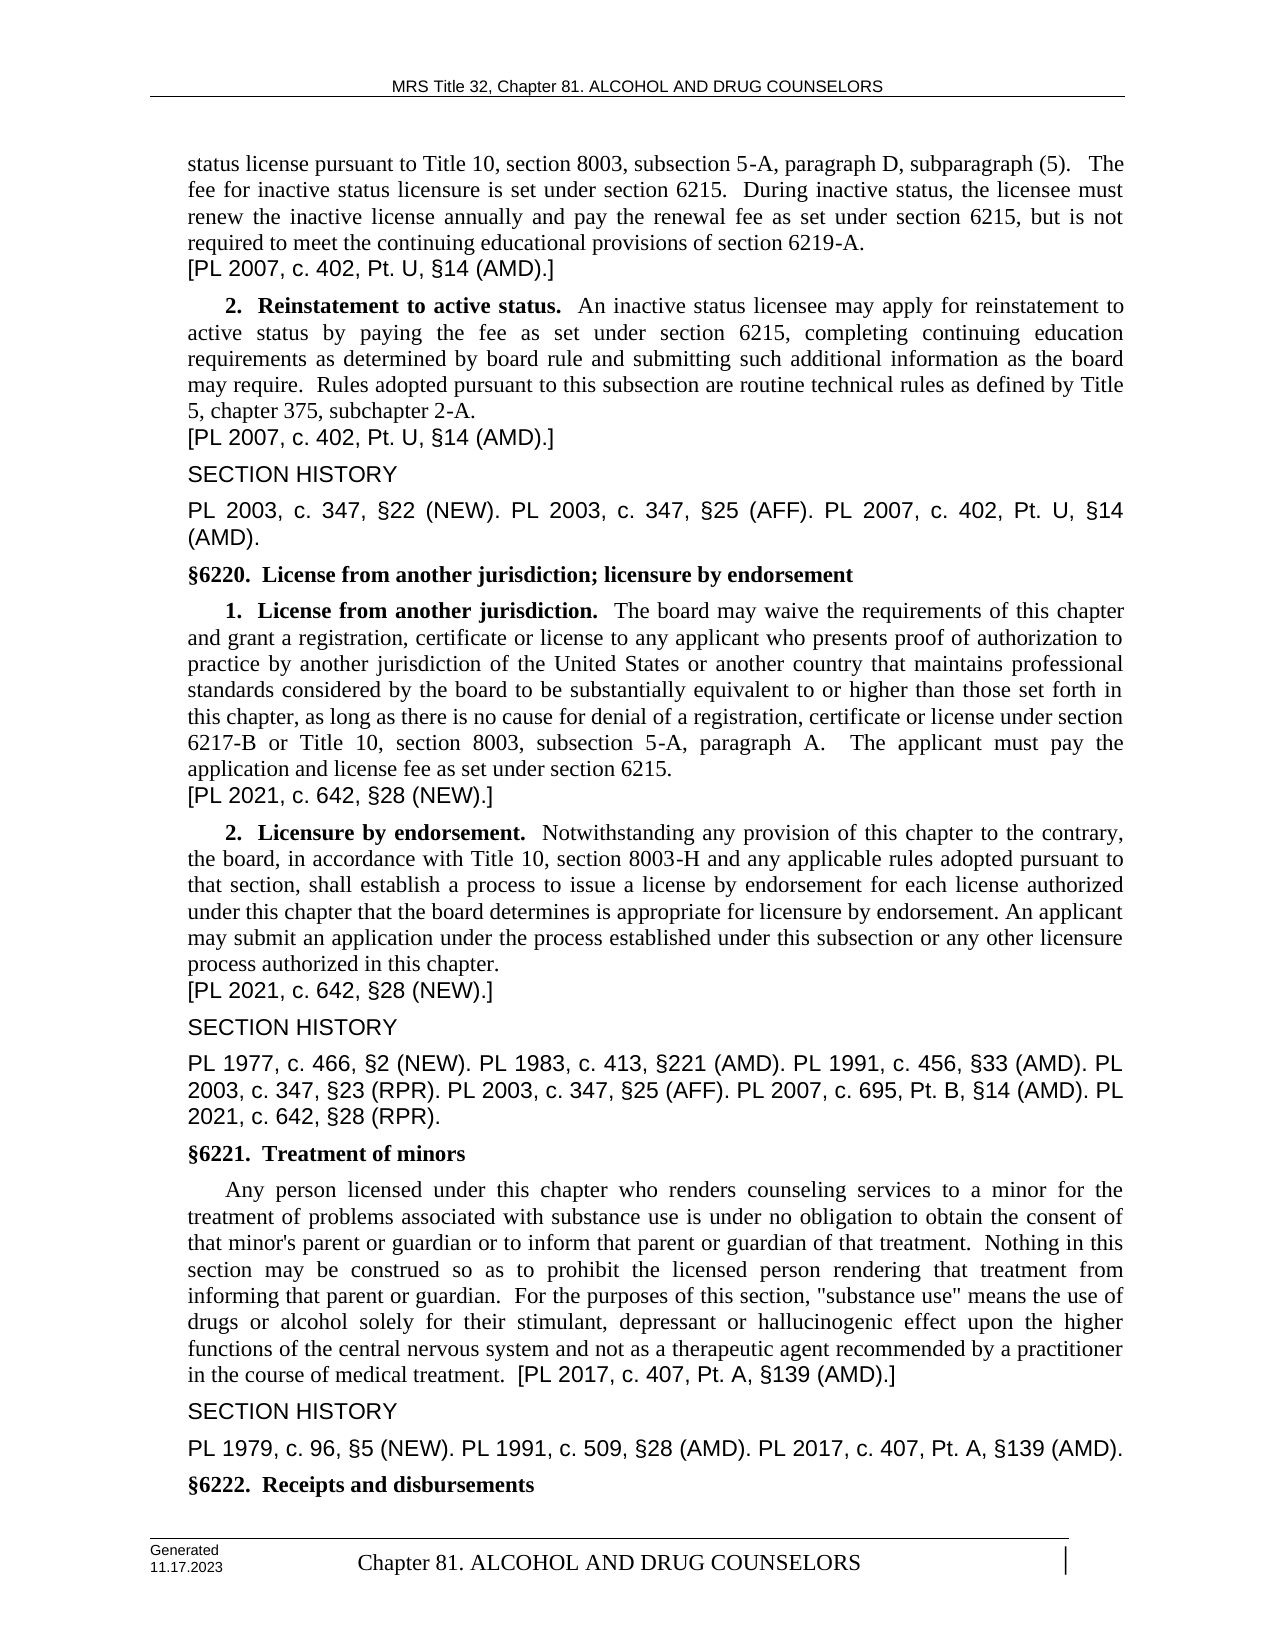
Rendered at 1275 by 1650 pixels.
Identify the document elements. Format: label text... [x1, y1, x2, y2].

text [PL 2007, c. 402, Pt. U, §14 (AMD).] [187, 255, 1125, 282]
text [187, 150, 1125, 255]
text §6222. Receipts and disbursements [187, 1471, 1125, 1498]
text PL 1977, c. 466, §2 (NEW). PL 1983, c. 413, §221 (AMD). PL 1991, c. 456, §33 (AMD). PL 2003, c. 347, §23 (RPR). PL 2003, c. 347, §25 (AFF). PL 2007, c. 695, Pt. B, §14 (AMD). PL 2021, c. 642, §28 (RPR). [187, 1050, 1125, 1129]
text PL 1979, c. 96, §5 (NEW). PL 1991, c. 509, §28 (AMD). PL 2017, c. 407, Pt. A, §139 (AMD). [187, 1435, 1125, 1461]
text PL 2003, c. 347, §22 (NEW). PL 2003, c. 347, §25 (AFF). PL 2007, c. 402, Pt. U, §14 (AMD). [187, 497, 1125, 550]
text SECTION HISTORY [187, 461, 1125, 487]
text 2. Reinstatement to active status. An inactive status licensee may apply for reinstatement to active status by paying the fee as set under section 6215, completing continuing education requirements as determined by board rule and submitting such additional information as the board may require. Rules adopted pursuant to this subsection are routine technical rules as defined by Title 5, chapter 375, subchapter 2‑A. [187, 292, 1125, 424]
text [PL 2021, c. 642, §28 (NEW).] [187, 782, 1125, 808]
text 2. Licensure by endorsement. Notwithstanding any provision of this chapter to the contrary, the board, in accordance with Title 10, section 8003‑H and any applicable rules adopted pursuant to that section, shall establish a process to issue a license by endorsement for each license authorized under this chapter that the board determines is appropriate for licensure by endorsement. An applicant may submit an application under the process established under this subsection or any other licensure process authorized in this chapter. [187, 819, 1125, 977]
text [PL 2007, c. 402, Pt. U, §14 (AMD).] [187, 424, 1125, 450]
text [PL 2021, c. 642, §28 (NEW).] [187, 977, 1125, 1003]
text §6220. License from another jurisdiction; licensure by endorsement [187, 561, 1125, 587]
text SECTION HISTORY [187, 1398, 1125, 1424]
text §6221. Treatment of minors [187, 1140, 1125, 1166]
text Any person licensed under this chapter who renders counseling services to a minor for the treatment of problems associated with substance use is under no obligation to obtain the consent of that minor's parent or guardian or to inform that parent or guardian of that treatment. Nothing in this section may be construed so as to prohibit the licensed person rendering that treatment from informing that parent or guardian. For the purposes of this section, "substance use" means the use of drugs or alcohol solely for their stimulant, depressant or hallucinogenic effect upon the higher functions of the central nervous system and not as a therapeutic agent recommended by a practitioner in the course of medical treatment. [PL 2017, c. 407, Pt. A, §139 (AMD).] [187, 1177, 1125, 1387]
text 1. License from another jurisdiction. The board may waive the requirements of this chapter and grant a registration, certificate or license to any applicant who presents proof of authorization to practice by another jurisdiction of the United States or another country that maintains professional standards considered by the board to be substantially equivalent to or higher than those set forth in this chapter, as long as there is no cause for denial of a registration, certificate or license under section 6217‑B or Title 10, section 8003, subsection 5‑A, paragraph A. The applicant must pay the application and license fee as set under section 6215. [187, 597, 1125, 782]
text SECTION HISTORY [187, 1013, 1125, 1040]
